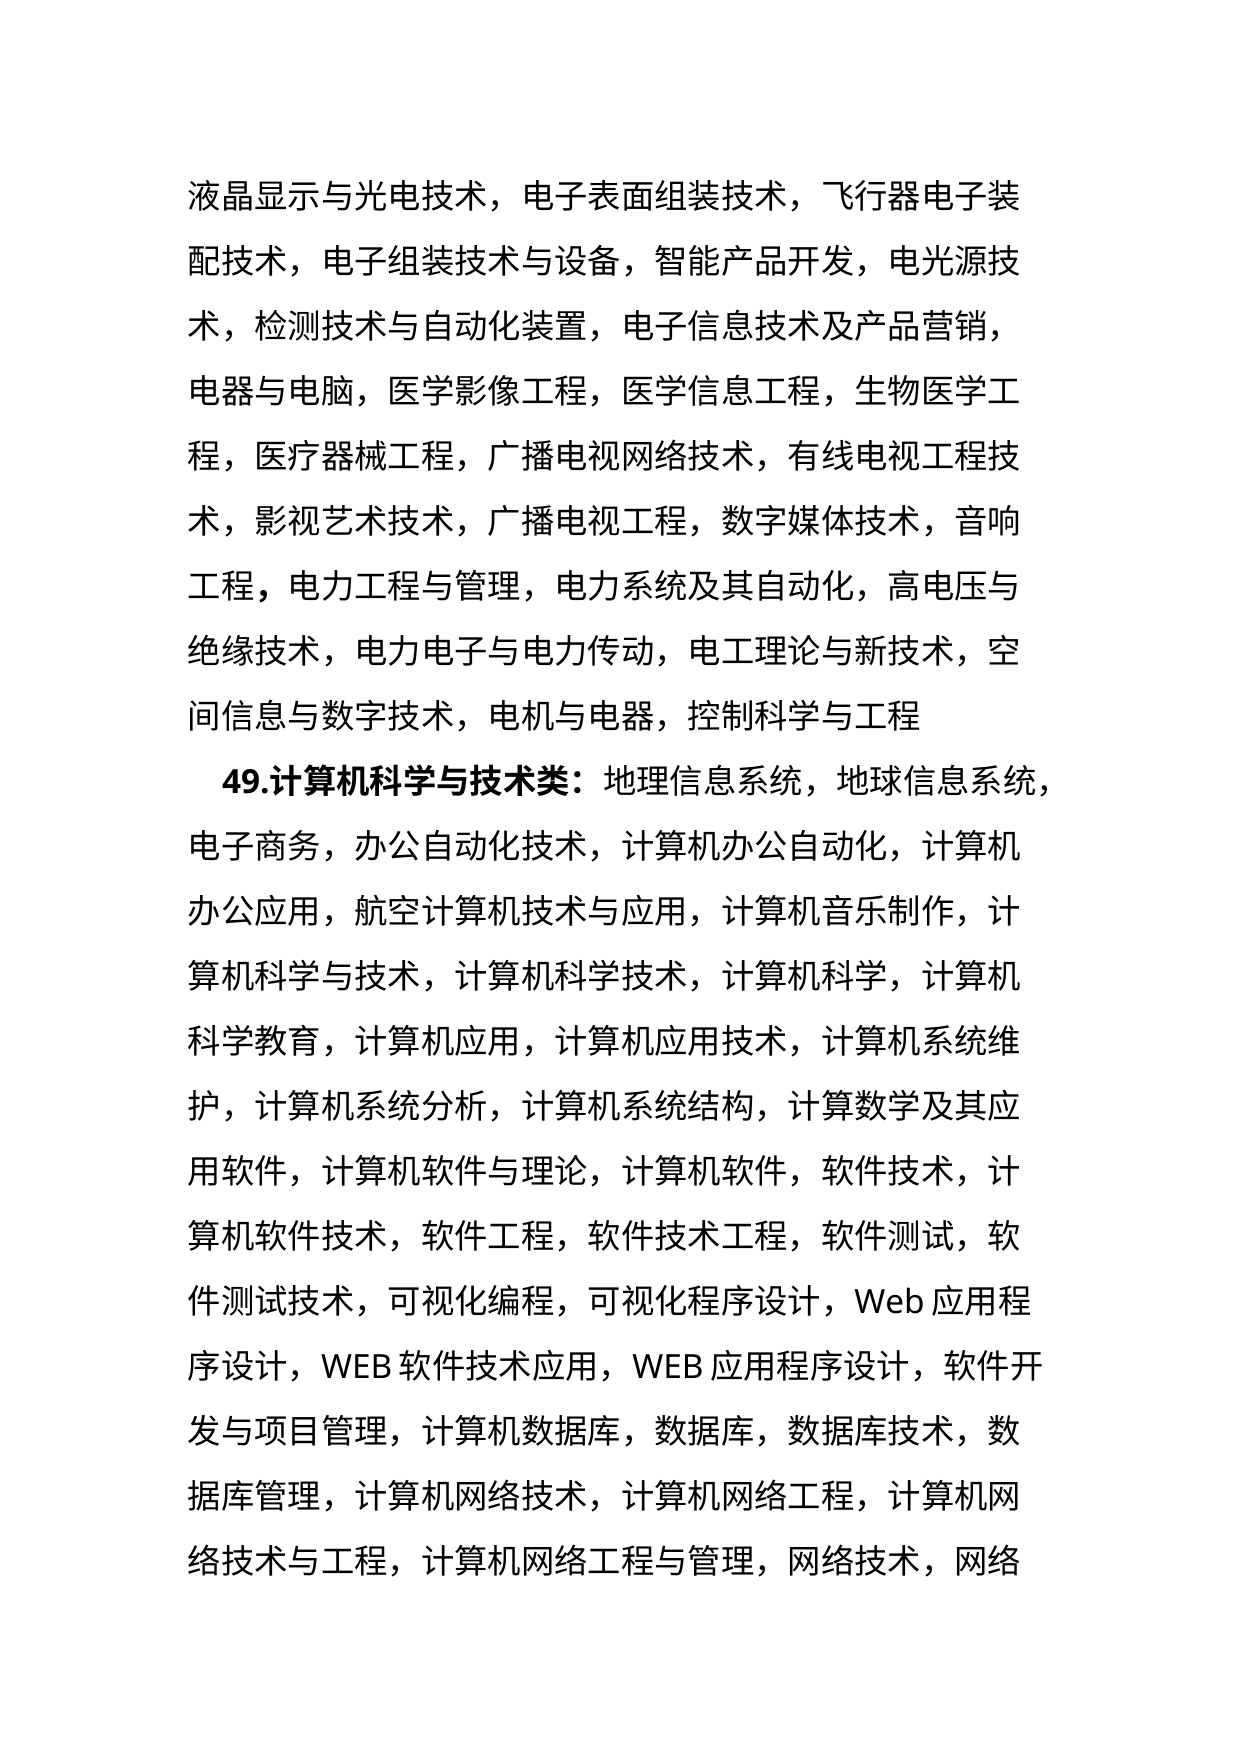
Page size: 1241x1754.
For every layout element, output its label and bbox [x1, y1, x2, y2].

text [187, 747, 1053, 1592]
text [187, 162, 1053, 747]
